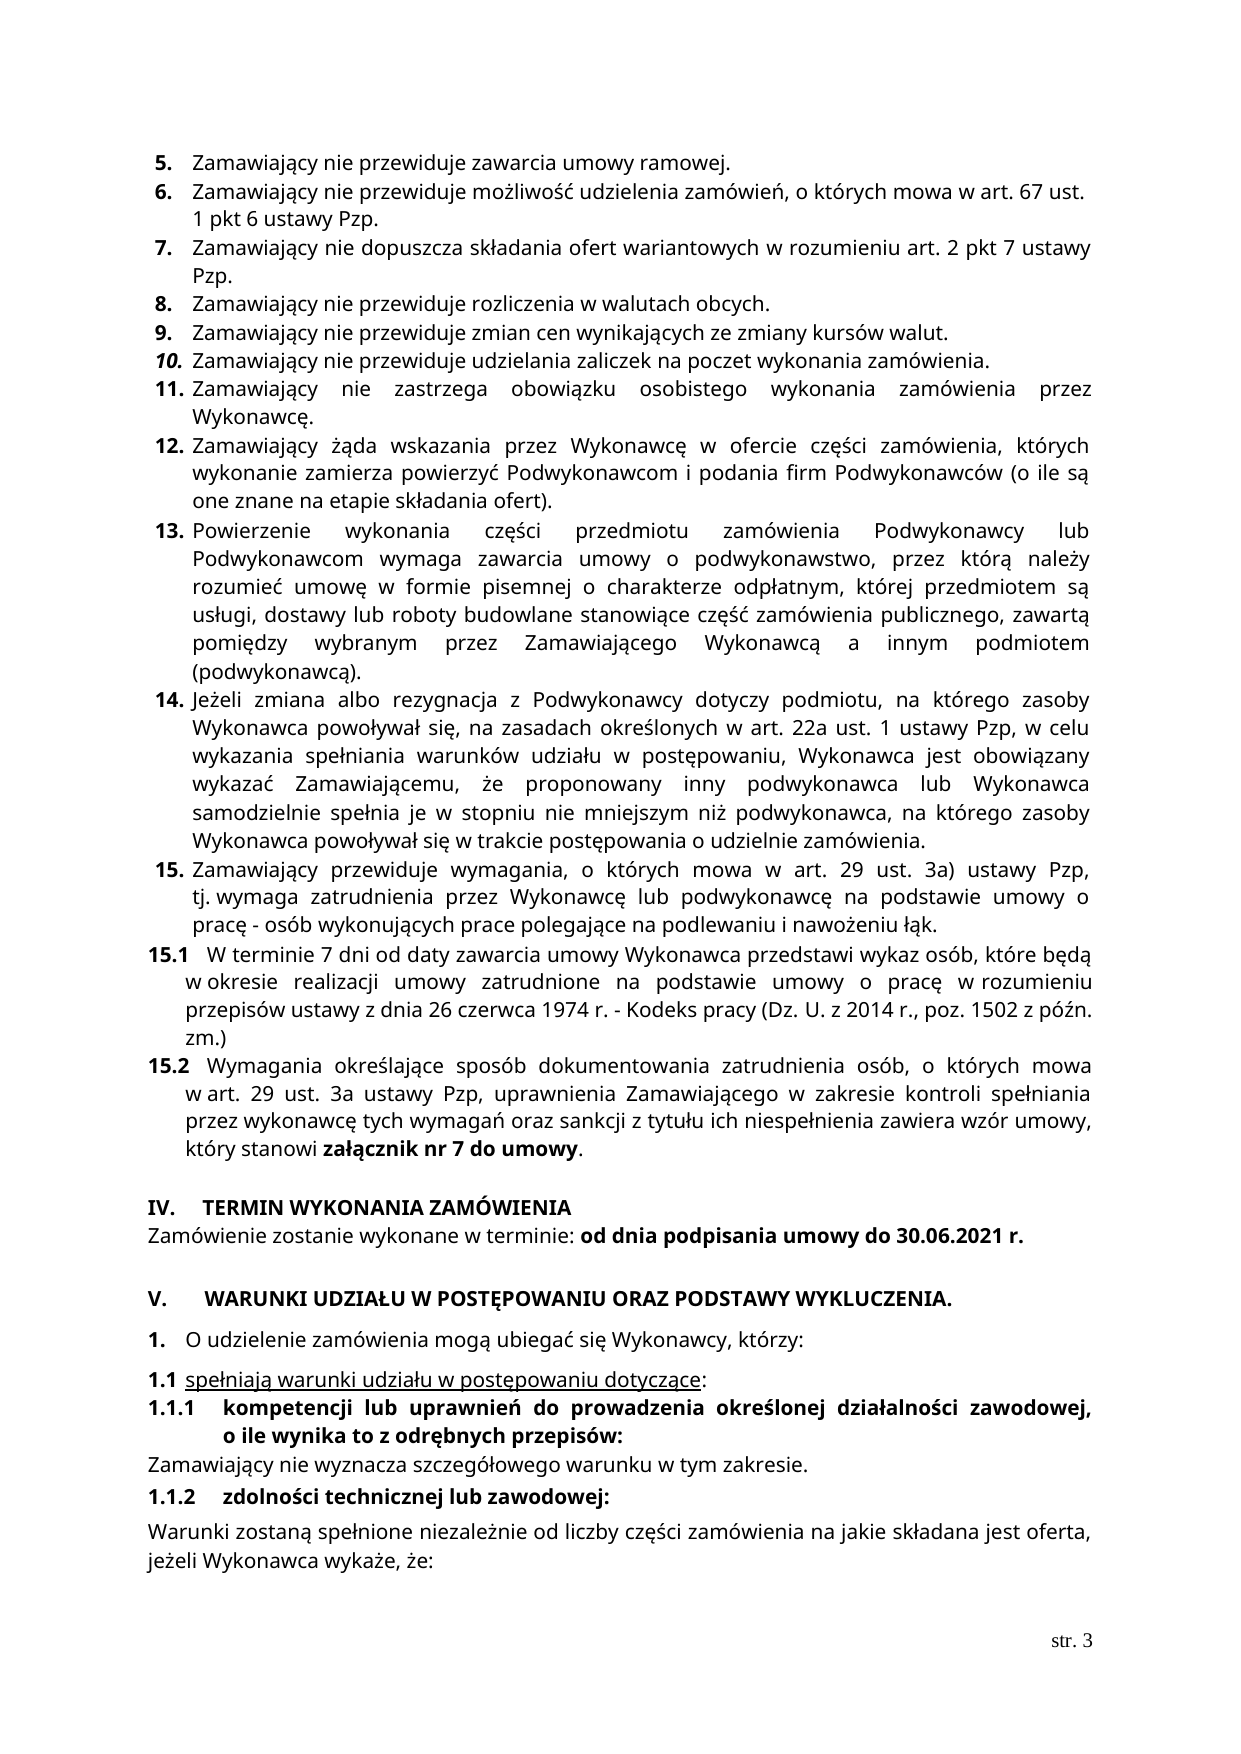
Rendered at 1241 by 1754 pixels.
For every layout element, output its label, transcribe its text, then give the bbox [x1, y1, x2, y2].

list Zamawiający nie zastrzega obowiązku osobistego wykonania zamówienia przez Wykonawcę. [154, 374, 1093, 430]
list kompetencji lub uprawnień do prowadzenia określonej działalności zawodowej, o ile wynika to z odrębnych przepisów: [148, 1393, 1093, 1450]
list zdolności technicznej lub zawodowej: [148, 1482, 1093, 1510]
list Zamawiający nie przewiduje rozliczenia w walutach obcych. [154, 289, 1093, 317]
text Zamówienie zostanie wykonane w terminie: od dnia podpisania umowy do 30.06.2021 r. [148, 1221, 1093, 1249]
list Warunki zostaną spełnione niezależnie od liczby części zamówienia na jakie składana jest oferta, jeżeli Wykonawca wykaże, że: [148, 1517, 1093, 1574]
list Jeżeli zmiana albo rezygnacja z Podwykonawcy dotyczy podmiotu, na którego zasoby Wykonawca powoływał się, na zasadach określonych w art. 22a ust. 1 ustawy Pzp, w celu wykazania spełniania warunków udziału w postępowaniu, Wykonawca jest obowiązany wykazać Zamawiającemu, że proponowany inny podwykonawca lub Wykonawca samodzielnie spełnia je w stopniu nie mniejszym niż podwykonawca, na którego zasoby Wykonawca powoływał się w trakcie postępowania o udzielnie zamówienia. [154, 685, 1091, 854]
list Zamawiający nie dopuszcza składania ofert wariantowych w rozumieniu art. 2 pkt 7 ustawy Pzp. [154, 233, 1093, 289]
list Zamawiający nie przewiduje możliwość udzielenia zamówień, o których mowa w art. 67 ust. 1 pkt 6 ustawy Pzp. [154, 177, 1086, 233]
list Zamawiający nie przewiduje zawarcia umowy ramowej. [154, 148, 1093, 176]
text Zamawiający nie wyznacza szczegółowego warunku w tym zakresie. [148, 1450, 1093, 1478]
list Zamawiający żąda wskazania przez Wykonawcę w ofercie części zamówienia, których wykonanie zamierza powierzyć Podwykonawcom i podania firm Podwykonawców (o ile są one znane na etapie składania ofert). [154, 431, 1091, 515]
text IV. TERMIN WYKONANIA ZAMÓWIENIA [148, 1193, 1093, 1221]
list O udzielenie zamówienia mogą ubiegać się Wykonawcy, którzy: [148, 1324, 1093, 1353]
list spełniają warunki udziału w postępowaniu dotyczące: [148, 1365, 1093, 1393]
list Zamawiający przewiduje wymagania, o których mowa w art. 29 ust. 3a) ustawy Pzp, tj. wymaga zatrudnienia przez Wykonawcę lub podwykonawcę na podstawie umowy o pracę - osób wykonujących prace polegające na podlewaniu i nawożeniu łąk. [154, 854, 1091, 939]
list W terminie 7 dni od daty zawarcia umowy Wykonawca przedstawi wykaz osób, które będą w okresie realizacji umowy zatrudnione na podstawie umowy o pracę w rozumieniu przepisów ustawy z dnia 26 czerwca 1974 r. - Kodeks pracy (Dz. U. z 2014 r., poz. 1502 z późn. zm.) [148, 940, 1093, 1051]
list Wymagania określające sposób dokumentowania zatrudnienia osób, o których mowa w art. 29 ust. 3a ustawy Pzp, uprawnienia Zamawiającego w zakresie kontroli spełniania przez wykonawcę tych wymagań oraz sankcji z tytułu ich niespełnienia zawiera wzór umowy, który stanowi załącznik nr 7 do umowy. [148, 1051, 1093, 1163]
list Powierzenie wykonania części przedmiotu zamówienia Podwykonawcy lub Podwykonawcom wymaga zawarcia umowy o podwykonawstwo, przez którą należy rozumieć umowę w formie pisemnej o charakterze odpłatnym, której przedmiotem są usługi, dostawy lub roboty budowlane stanowiące część zamówienia publicznego, zawartą pomiędzy wybranym przez Zamawiającego Wykonawcą a innym podmiotem (podwykonawcą). [154, 516, 1091, 685]
list Zamawiający nie przewiduje udzielania zaliczek na poczet wykonania zamówienia. [154, 346, 1093, 374]
list Zamawiający nie przewiduje zmian cen wynikających ze zmiany kursów walut. [154, 317, 1093, 346]
list WARUNKI UDZIAŁU W POSTĘPOWANIU ORAZ PODSTAWY WYKLUCZENIA. [148, 1284, 1093, 1312]
